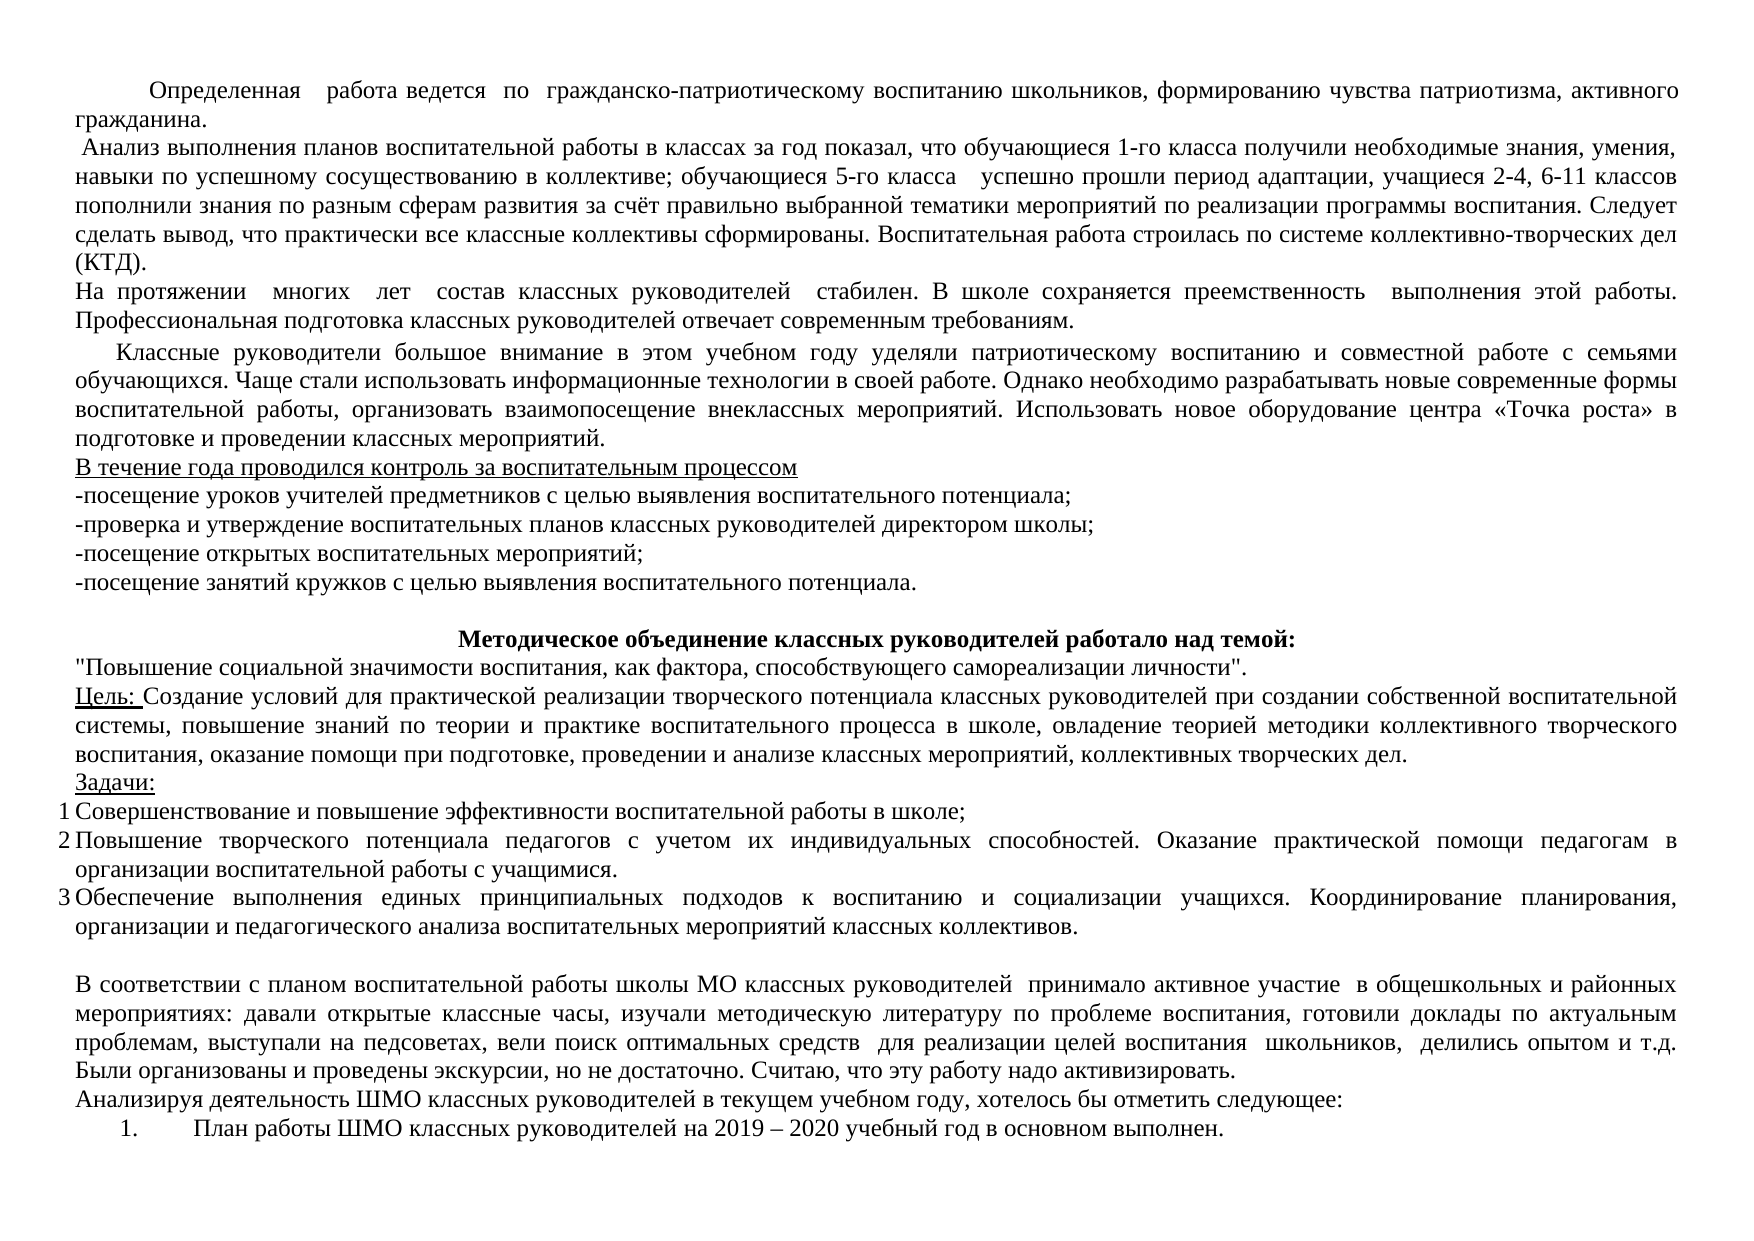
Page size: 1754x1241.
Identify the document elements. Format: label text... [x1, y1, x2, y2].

list Повышение творческого потенциала педагогов с учетом их индивидуальных способностей. Оказание практической помощи педагогам в организации воспитательной работы с учащимися. [58, 825, 1679, 882]
text -посещение занятий кружков с целью выявления воспитательного потенциала. [75, 567, 1679, 624]
text -посещение открытых воспитательных мероприятий; [75, 538, 1679, 567]
list План работы ШМО классных руководителей на 2019 – 2020 учебный год в основном выполнен. [119, 1113, 1679, 1142]
list Обеспечение выполнения единых принципиальных подходов к воспитанию и социализации учащихся. Координирование планирования, организации и педагогического анализа воспитательных мероприятий классных коллективов. [58, 882, 1679, 940]
text В течение года проводился контроль за воспитательным процессом [75, 452, 1679, 481]
text В соответствии с планом воспитательной работы школы МО классных руководителей принимало активное участие в общешкольных и районных мероприятиях: давали открытые классные часы, изучали методическую литературу по проблеме воспитания, готовили доклады по актуальным проблемам, выступали на педсоветах, вели поиск оптимальных средств для реализации целей воспитания школьников, делились опытом и т.д. Были организованы и проведены экскурсии, но не достаточно. Считаю, что эту работу надо активизировать. [75, 969, 1679, 1084]
text Классные руководители большое внимание в этом учебном году уделяли патриотическому воспитанию и совместной работе с семьями обучающихся. Чаще стали использовать информационные технологии в своей работе. Однако необходимо разрабатывать новые современные формы воспитательной работы, организовать взаимопосещение внеклассных мероприятий. Использовать новое оборудование центра «Точка роста» в подготовке и проведении классных мероприятий. [75, 337, 1679, 452]
text Методическое объединение классных руководителей работало над темой: [75, 624, 1679, 652]
text Цель: Создание условий для практической реализации творческого потенциала классных руководителей при создании собственной воспитательной системы, повышение знаний по теории и практике воспитательного процесса в школе, овладение теорией методики коллективного творческого воспитания, оказание помощи при подготовке, проведении и анализе классных мероприятий, коллективных творческих дел. [75, 681, 1679, 767]
text Задачи: [75, 767, 1679, 796]
text -проверка и утверждение воспитательных планов классных руководителей директором школы; [75, 509, 1679, 538]
list Совершенствование и повышение эффективности воспитательной работы в школе; [58, 796, 1679, 825]
text Определенная работа ведется по гражданско-патриотическому воспитанию школьников, формированию чувства патриотизма, активного гражданина. [75, 75, 1679, 132]
text На протяжении многих лет состав классных руководителей стабилен. В школе сохраняется преемственность выполнения этой работы. Профессиональная подготовка классных руководителей отвечает современным требованиям. [75, 276, 1679, 334]
text "Повышение социальной значимости воспитания, как фактора, способствующего самореализации личности". [75, 652, 1679, 681]
text -посещение уроков учителей предметников с целью выявления воспитательного потенциала; [75, 481, 1679, 509]
text Анализ выполнения планов воспитательной работы в классах за год показал, что обучающиеся 1-го класса получили необходимые знания, умения, навыки по успешному сосуществованию в коллективе; обучающиеся 5-го класса успешно прошли период адаптации, учащиеся 2-4, 6-11 классов пополнили знания по разным сферам развития за счёт правильно выбранной тематики мероприятий по реализации программы воспитания. Следует сделать вывод, что практически все классные коллективы сформированы. Воспитательная работа строилась по системе коллективно-творческих дел (КТД). [75, 132, 1679, 276]
text Анализируя деятельность ШМО классных руководителей в текущем учебном году, хотелось бы отметить следующее: [75, 1084, 1679, 1113]
